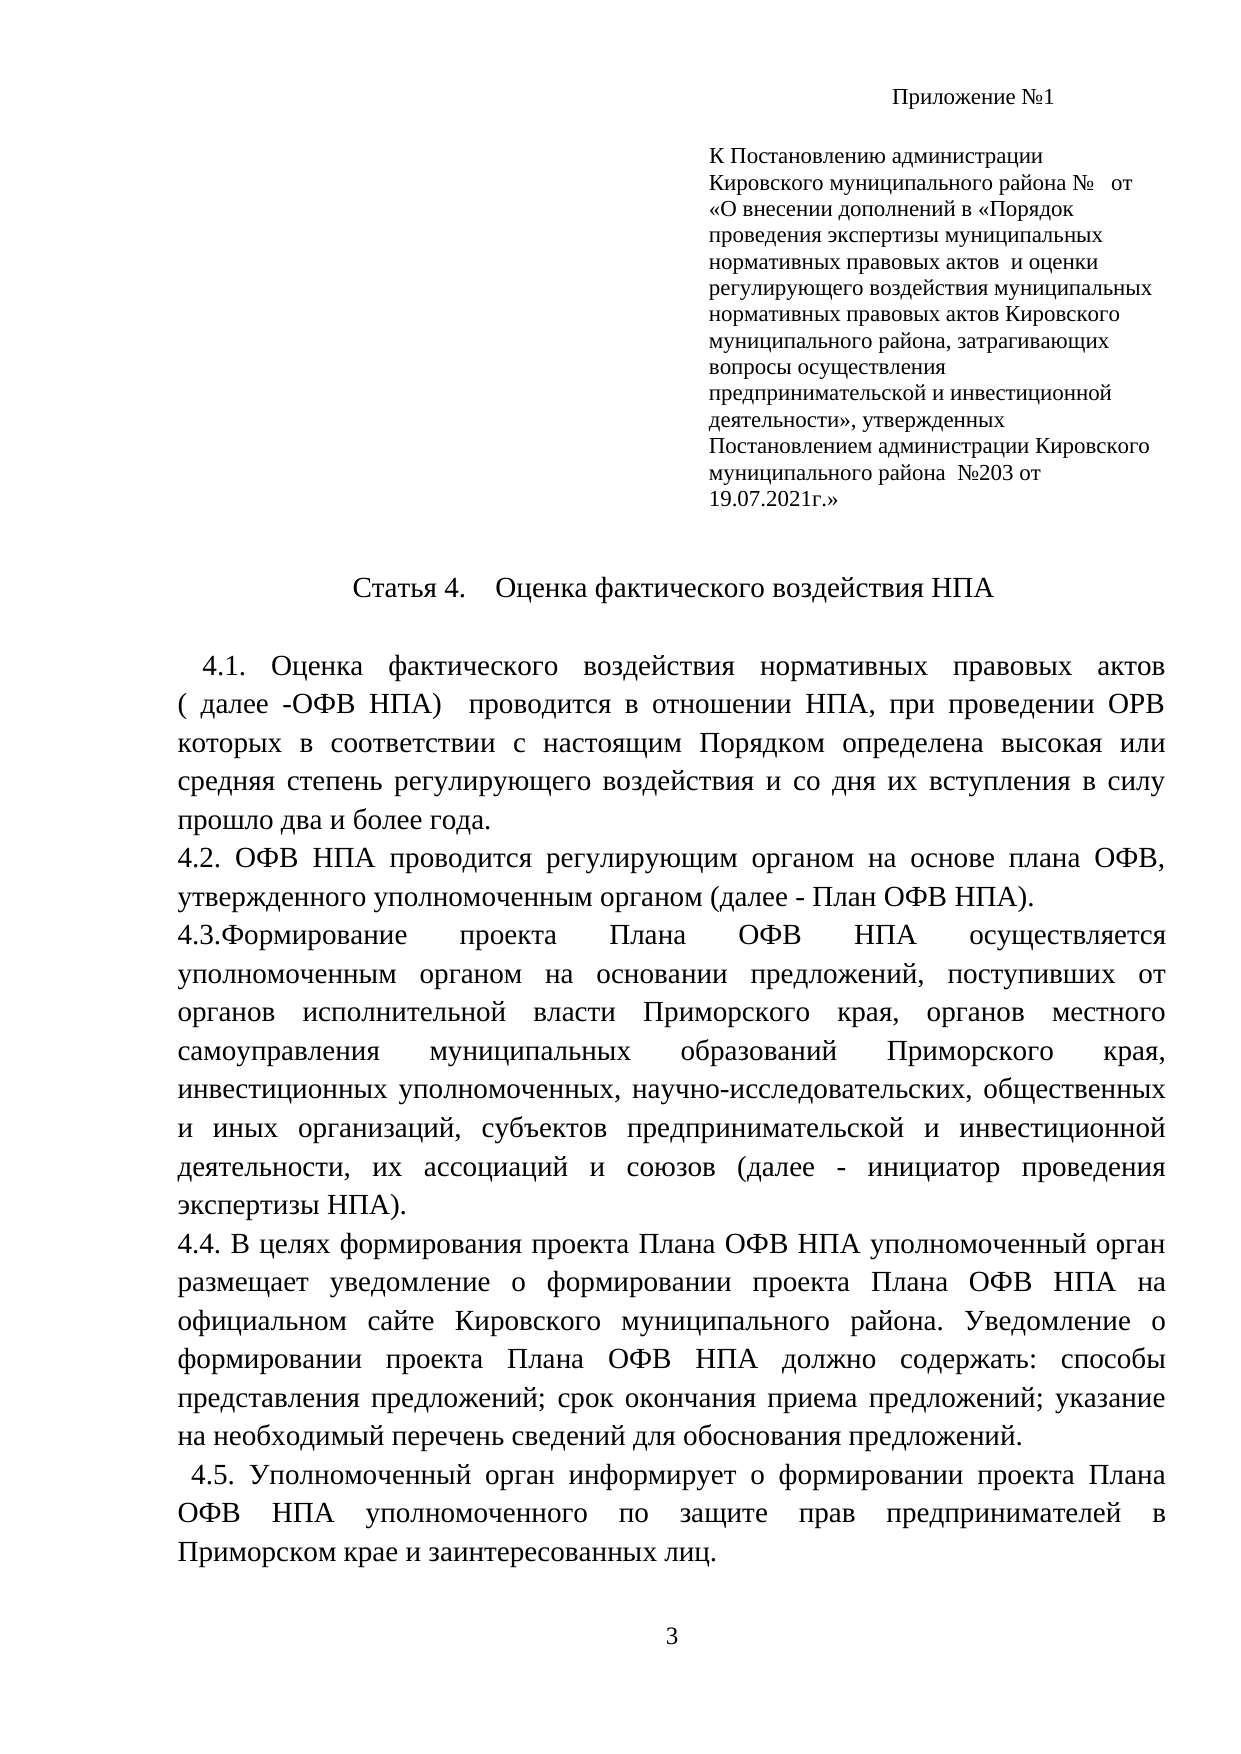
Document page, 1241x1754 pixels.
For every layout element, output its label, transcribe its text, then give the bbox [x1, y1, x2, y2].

text 4.3.Формирование проекта Плана ОФВ НПА осуществляется уполномоченным органом на основании предложений, поступивших от органов исполнительной власти Приморского края, органов местного самоуправления муниципальных образований Приморского края, инвестиционных уполномоченных, научно-исследовательских, общественных и иных организаций, субъектов предпринимательской и инвестиционной деятельности, их ассоциаций и союзов (далее - инициатор проведения экспертизы НПА). [177, 917, 1167, 1221]
text 4.1. Оценка фактического воздействия нормативных правовых актов ( далее -ОФВ НПА) проводится в отношении НПА, при проведении ОРВ которых в соответствии с настоящим Порядком определена высокая или средняя степень регулирующего воздействия и со дня их вступления в силу прошло два и более года. [177, 648, 1167, 835]
text Приложение №1 [177, 83, 1167, 109]
text Статья 4. Оценка фактического воздействия НПА [177, 571, 1167, 604]
text 4.4. В целях формирования проекта Плана ОФВ НПА уполномоченный орган размещает уведомление о формировании проекта Плана ОФВ НПА на официальном сайте Кировского муниципального района. Уведомление о формировании проекта Плана ОФВ НПА должно содержать: способы представления предложений; срок окончания приема предложений; указание на необходимый перечень сведений для обоснования предложений. [177, 1226, 1167, 1452]
text 4.5. Уполномоченный орган информирует о формировании проекта Плана ОФВ НПА уполномоченного по защите прав предпринимателей в Приморском крае и заинтересованных лиц. [177, 1457, 1167, 1568]
text 4.2. ОФВ НПА проводится регулирующим органом на основе плана ОФВ, утвержденного уполномоченным органом (далее - План ОФВ НПА). [177, 840, 1167, 912]
text К Постановлению администрации Кировского муниципального района № от «О внесении дополнений в «Порядок проведения экспертизы муниципальных нормативных правовых актов и оценки регулирующего воздействия муниципальных нормативных правовых актов Кировского муниципального района, затрагивающих вопросы осуществления предпринимательской и инвестиционной деятельности», утвержденных Постановлением администрации Кировского муниципального района №203 от 19.07.2021г.» [177, 142, 1167, 511]
